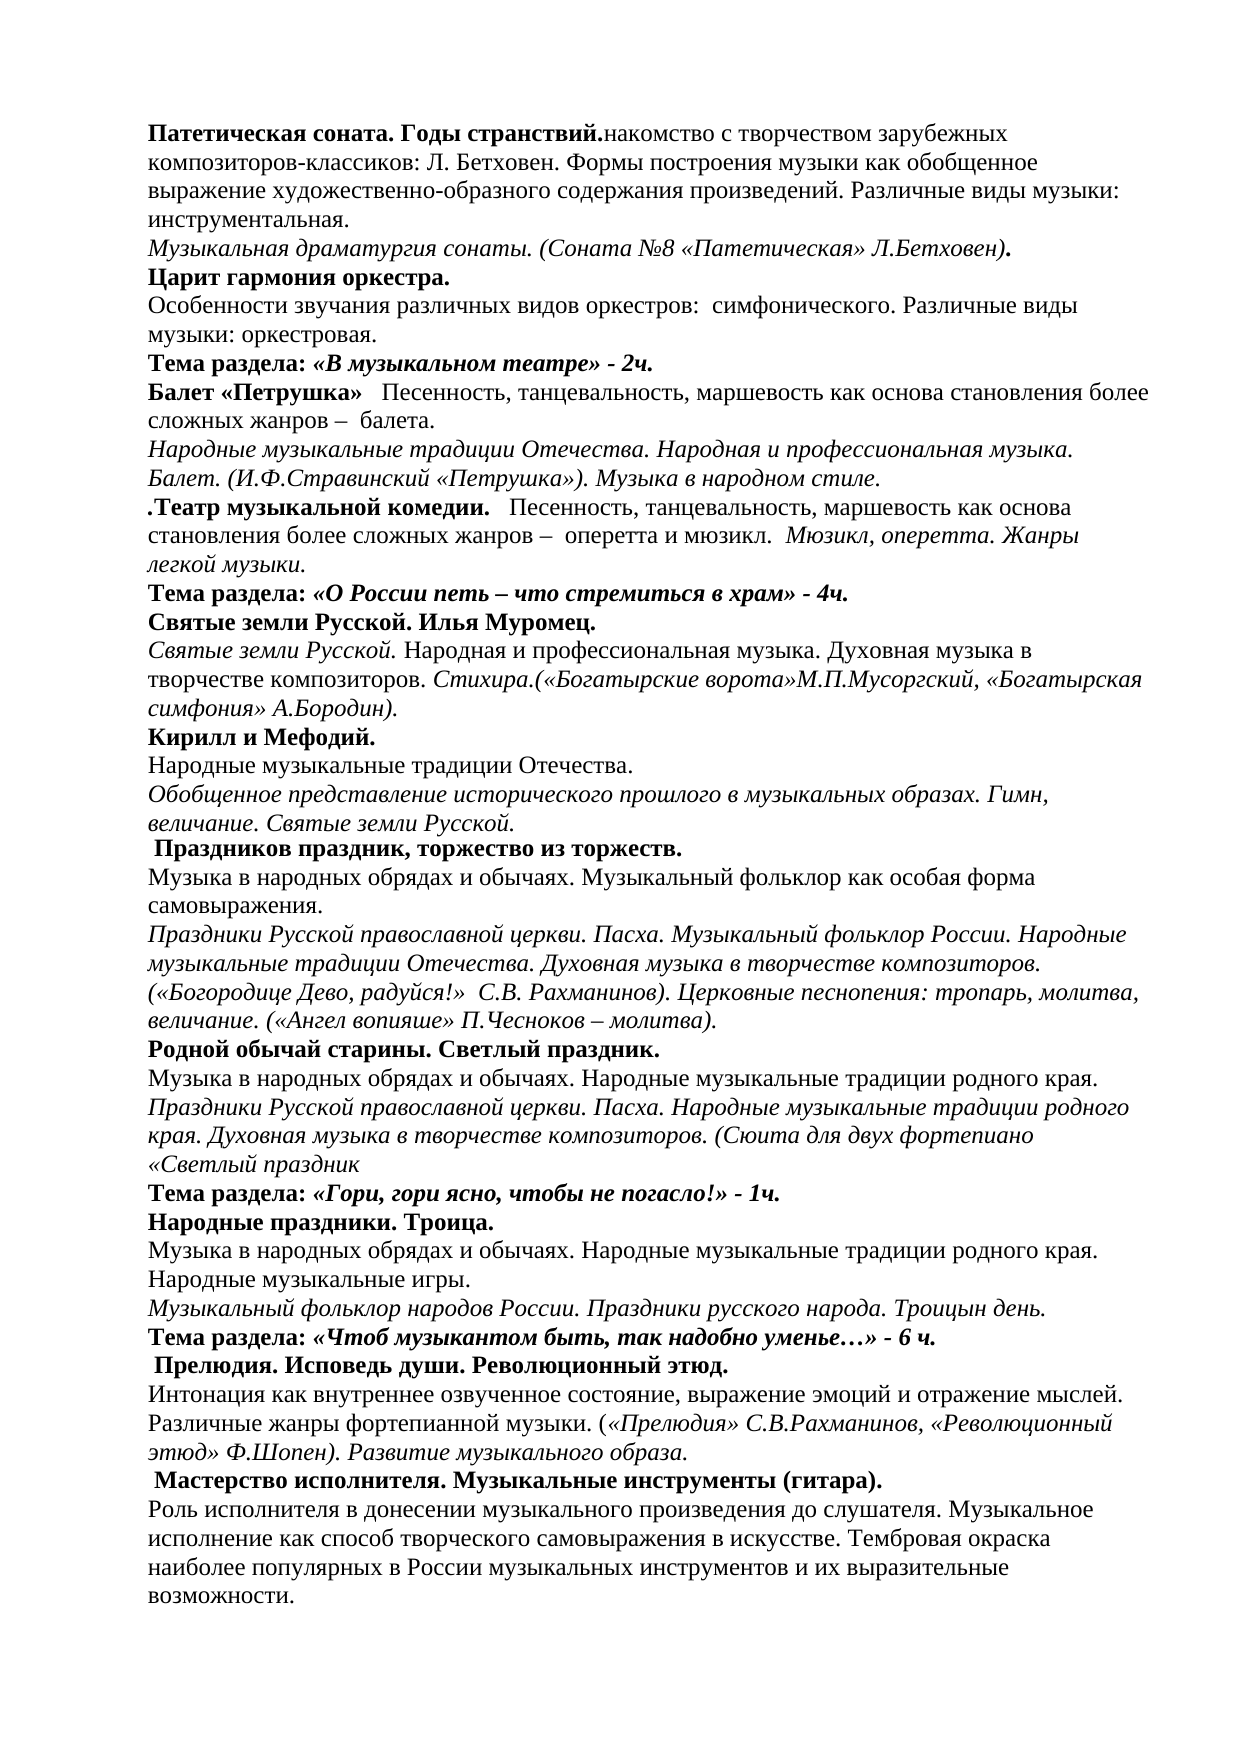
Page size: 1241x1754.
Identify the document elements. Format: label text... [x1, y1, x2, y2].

text Музыка в народных обрядах и обычаях. Народные музыкальные традиции родного края. [148, 1063, 1152, 1092]
text Прелюдия. Исповедь души. Революционный этюд. [148, 1351, 1152, 1379]
text Праздников праздник, торжество из торжеств. [148, 837, 1152, 862]
text Музыкальная драматургия сонаты. (Соната №8 «Патетическая» Л.Бетховен). [148, 233, 1152, 262]
text Музыка в народных обрядах и обычаях. Музыкальный фольклор как особая форма самовыражения. [148, 862, 1152, 919]
text Музыкальный фольклор народов России. Праздники русского народа. Троицын день. [148, 1293, 1152, 1322]
text Царит гармония оркестра. [148, 262, 1152, 291]
text Патетическая соната. Годы странствий.накомство с творчеством зарубежных композиторов-классиков: Л. Бетховен. Формы построения музыки как обобщенное выражение художественно-образного содержания произведений. Различные виды музыки: инструментальная. [148, 118, 1152, 233]
text .Театр музыкальной комедии. Песенность, танцевальность, маршевость как основа становления более сложных жанров – оперетта и мюзикл. Мюзикл, оперетта. Жанры легкой музыки. [148, 492, 1152, 578]
text Обобщенное представление исторического прошлого в музыкальных образах. Гимн, величание. Святые земли Русской. [148, 779, 1152, 837]
text Народные музыкальные традиции Отечества. Народная и профессиональная музыка. Балет. (И.Ф.Стравинский «Петрушка»). Музыка в народном стиле. [148, 434, 1152, 492]
text Особенности звучания различных видов оркестров: симфонического. Различные виды музыки: оркестровая. [148, 291, 1152, 348]
text Тема раздела: «Гори, гори ясно, чтобы не погасло!» - 1ч. [148, 1178, 1152, 1207]
text Народные праздники. Троица. [148, 1207, 1152, 1236]
text Народные музыкальные традиции Отечества. [148, 751, 1152, 779]
text Тема раздела: «В музыкальном театре» - 2ч. [148, 348, 1152, 377]
text Интонация как внутреннее озвученное состояние, выражение эмоций и отражение мыслей. Различные жанры фортепианной музыки. («Прелюдия» С.В.Рахманинов, «Революционный этюд» Ф.Шопен). Развитие музыкального образа. [148, 1379, 1152, 1466]
text Роль исполнителя в донесении музыкального произведения до слушателя. Музыкальное исполнение как способ творческого самовыражения в искусстве. Тембровая окраска наиболее популярных в России музыкальных инструментов и их выразительные возможности. [148, 1494, 1152, 1609]
text Тема раздела: «О России петь – что стремиться в храм» - 4ч. [148, 578, 1152, 607]
text Балет «Петрушка» Песенность, танцевальность, маршевость как основа становления более сложных жанров – балета. [148, 377, 1152, 434]
text Музыка в народных обрядах и обычаях. Народные музыкальные традиции родного края. Народные музыкальные игры. [148, 1236, 1152, 1293]
text Праздники Русской православной церкви. Пасха. Музыкальный фольклор России. Народные музыкальные традиции Отечества. Духовная музыка в творчестве композиторов. («Богородице Дево, радуйся!» С.В. Рахманинов). Церковные песнопения: тропарь, молитва, величание. («Ангел вопияше» П.Чесноков – молитва). [148, 919, 1152, 1034]
text Святые земли Русской. Илья Муромец. [148, 607, 1152, 636]
text Праздники Русской православной церкви. Пасха. Народные музыкальные традиции родного края. Духовная музыка в творчестве композиторов. (Сюита для двух фортепиано «Светлый праздник [148, 1092, 1152, 1178]
text Родной обычай старины. Светлый праздник. [148, 1034, 1152, 1063]
text Тема раздела: «Чтоб музыкантом быть, так надобно уменье…» - 6 ч. [148, 1322, 1152, 1351]
text Святые земли Русской. Народная и профессиональная музыка. Духовная музыка в творчестве композиторов. Стихира.(«Богатырские ворота»М.П.Мусоргский, «Богатырская симфония» А.Бородин). [148, 636, 1152, 722]
text Кирилл и Мефодий. [148, 722, 1152, 751]
text Мастерство исполнителя. Музыкальные инструменты (гитара). [148, 1466, 1152, 1494]
